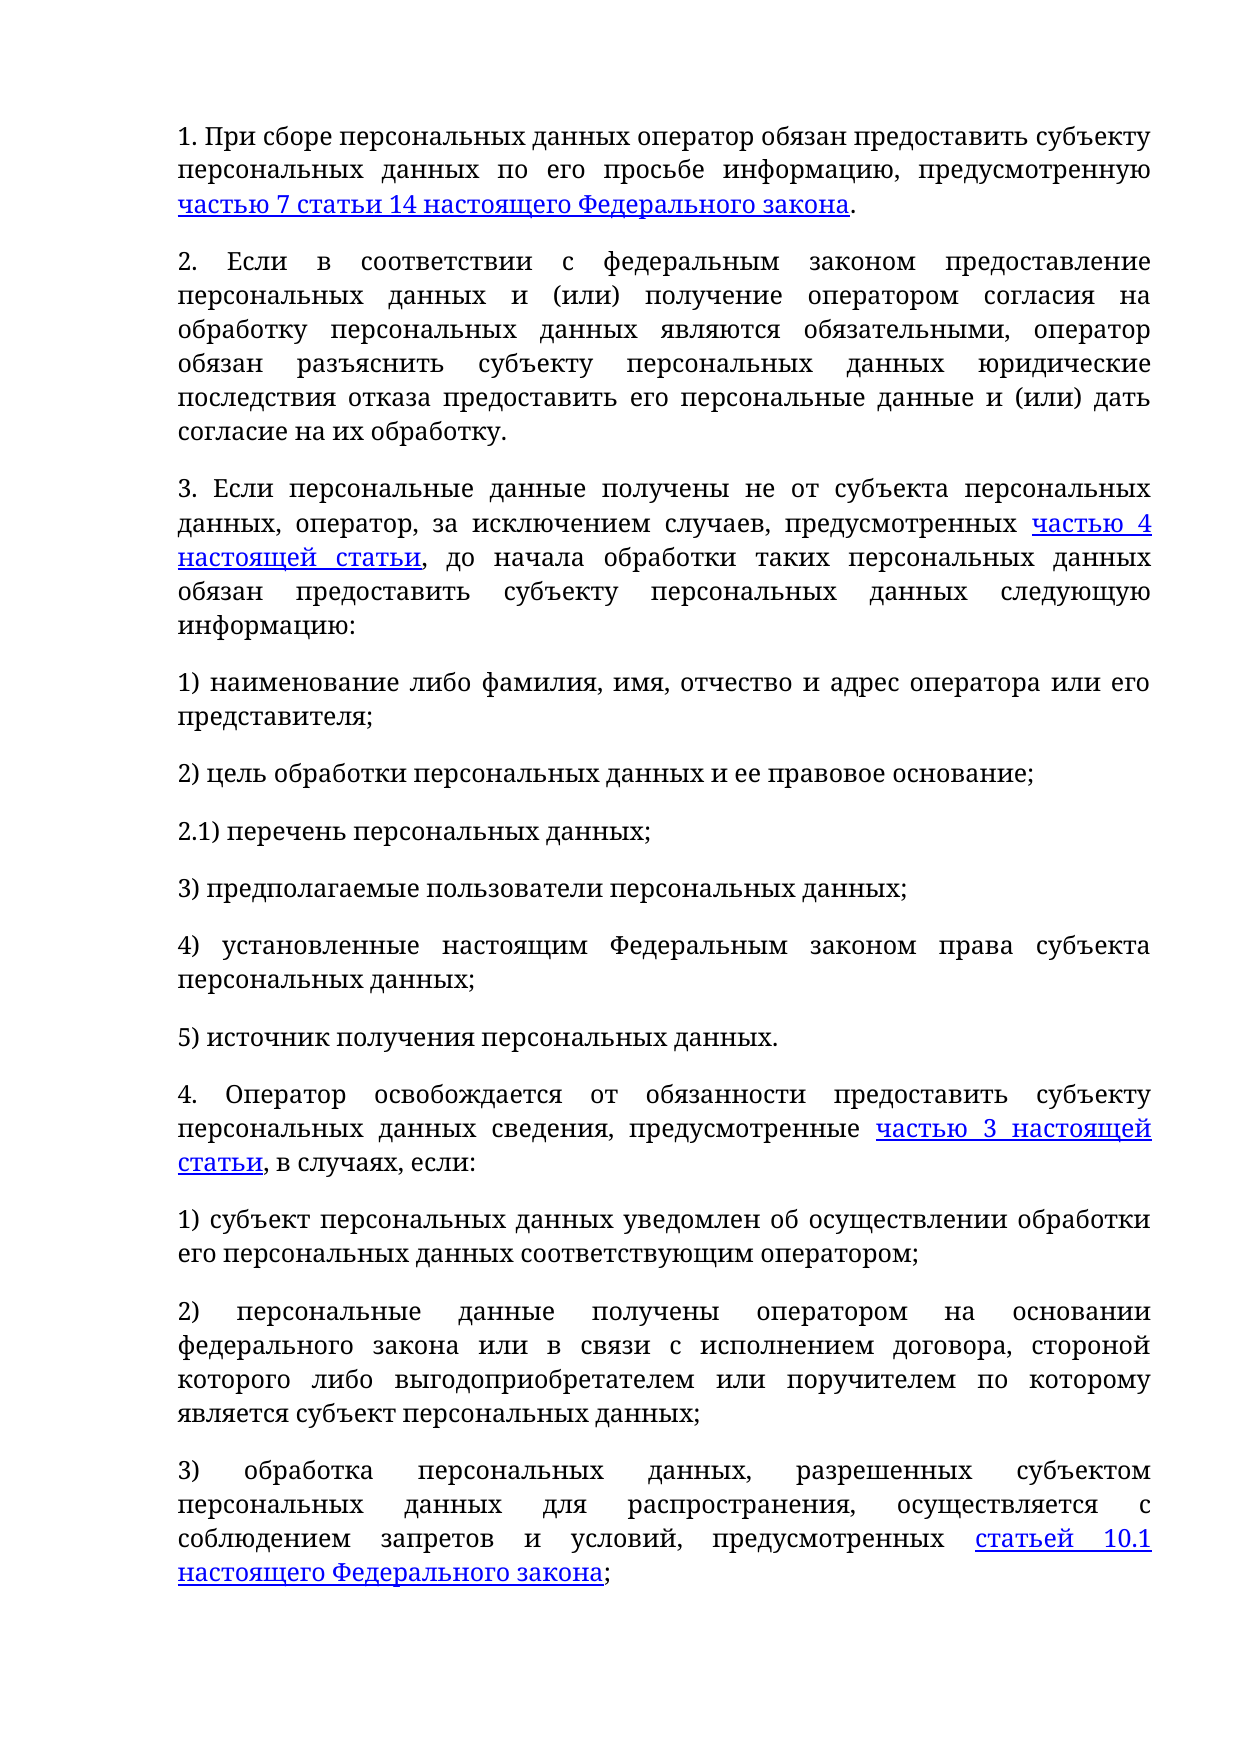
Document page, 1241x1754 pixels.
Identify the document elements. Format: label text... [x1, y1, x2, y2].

text 4) установленные настоящим Федеральным законом права субъекта персональных данных; [177, 928, 1152, 996]
text 1) субъект персональных данных уведомлен об осуществлении обработки его персональных данных соответствующим оператором; [177, 1202, 1152, 1270]
text 3. Если персональные данные получены не от субъекта персональных данных, оператор, за исключением случаев, предусмотренных частью 4 настоящей статьи, до начала обработки таких персональных данных обязан предоставить субъекту персональных данных следующую информацию: [177, 471, 1152, 641]
text 3) предполагаемые пользователи персональных данных; [177, 871, 1152, 905]
text 1) наименование либо фамилия, имя, отчество и адрес оператора или его представителя; [177, 665, 1152, 733]
text 4. Оператор освобождается от обязанности предоставить субъекту персональных данных сведения, предусмотренные частью 3 настоящей статьи, в случаях, если: [177, 1077, 1152, 1179]
text 1. При сборе персональных данных оператор обязан предоставить субъекту персональных данных по его просьбе информацию, предусмотренную частью 7 статьи 14 настоящего Федерального закона. [177, 118, 1152, 220]
text 2.1) перечень персональных данных; [177, 813, 1152, 847]
text 2. Если в соответствии с федеральным законом предоставление персональных данных и (или) получение оператором согласия на обработку персональных данных являются обязательными, оператор обязан разъяснить субъекту персональных данных юридические последствия отказа предоставить его персональные данные и (или) дать согласие на их обработку. [177, 243, 1152, 448]
text 2) персональные данные получены оператором на основании федерального закона или в связи с исполнением договора, стороной которого либо выгодоприобретателем или поручителем по которому является субъект персональных данных; [177, 1293, 1152, 1429]
text 3) обработка персональных данных, разрешенных субъектом персональных данных для распространения, осуществляется с соблюдением запретов и условий, предусмотренных статьей 10.1 настоящего Федерального закона; [177, 1453, 1152, 1589]
text 5) источник получения персональных данных. [177, 1019, 1152, 1053]
text 2) цель обработки персональных данных и ее правовое основание; [177, 756, 1152, 790]
